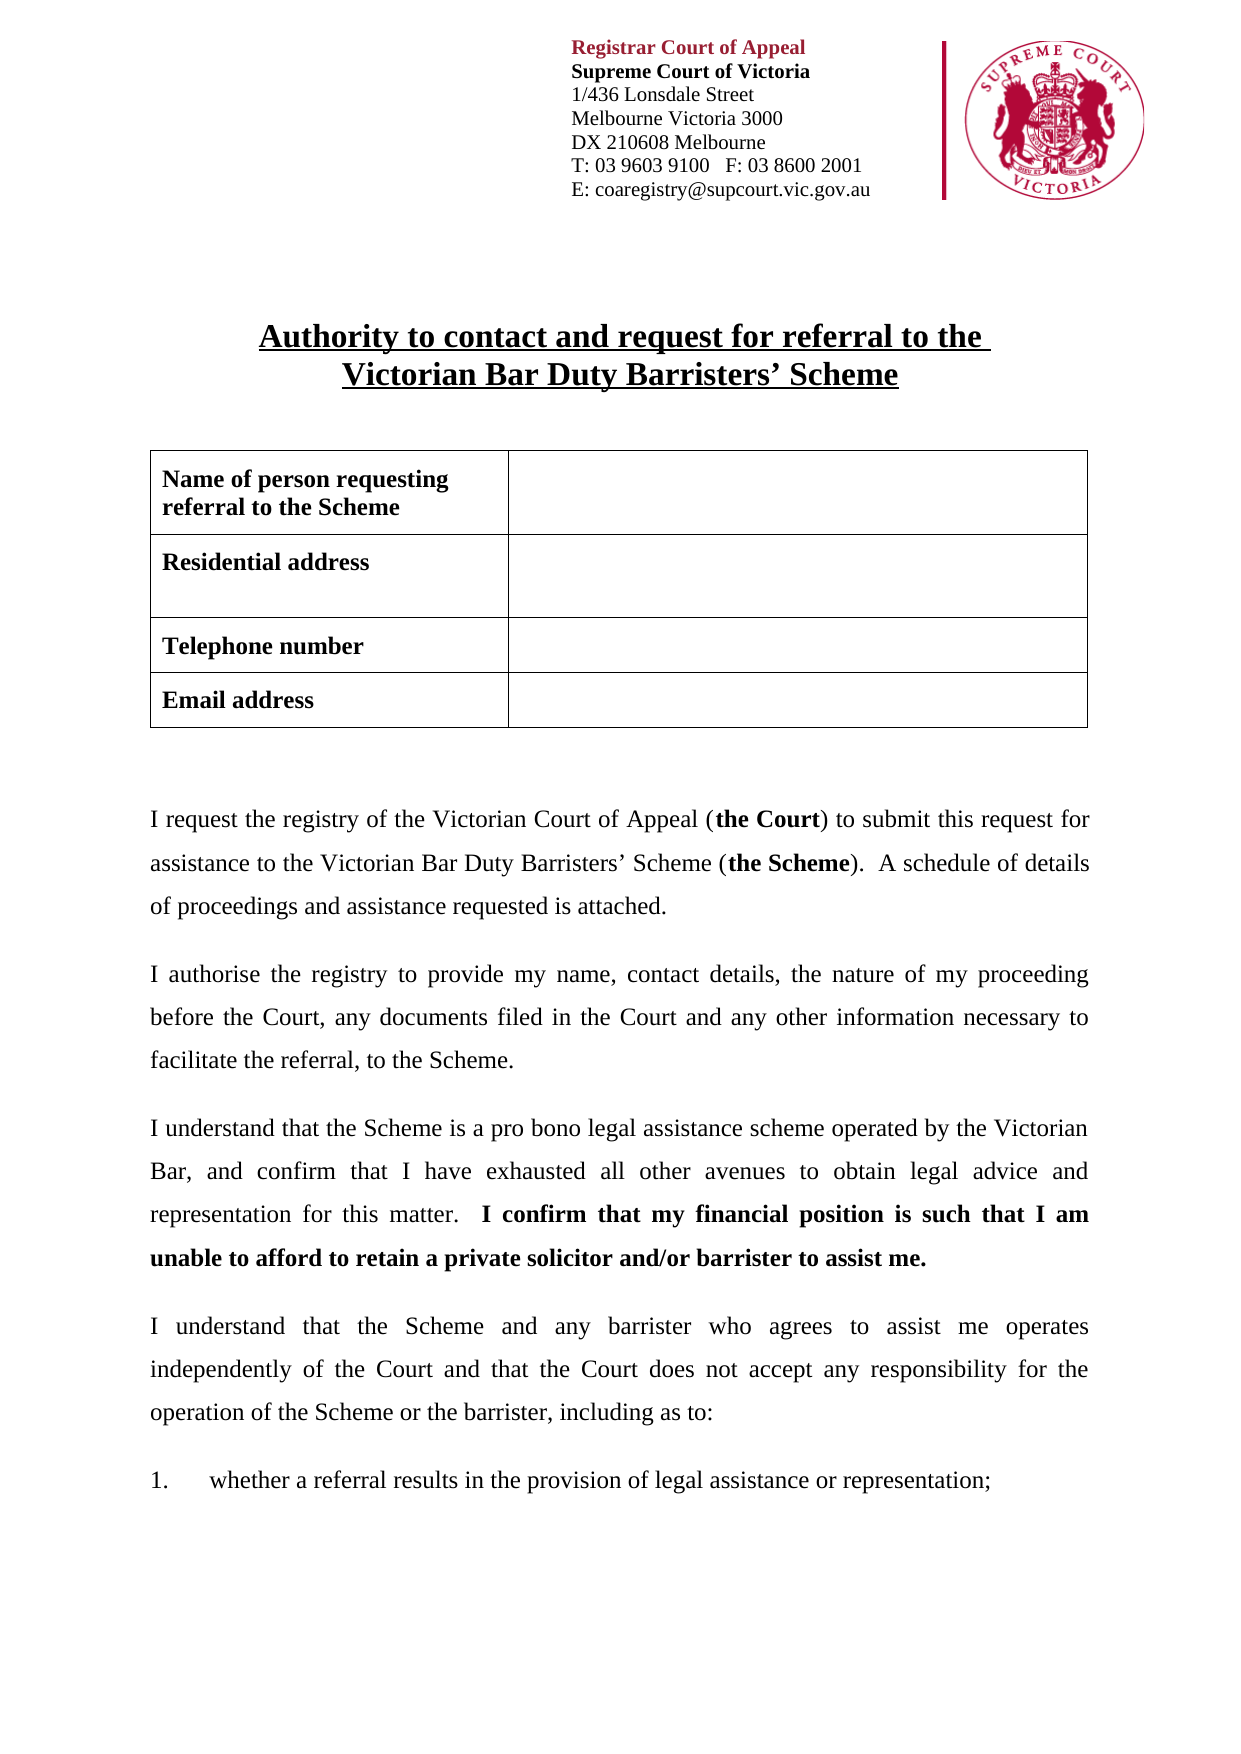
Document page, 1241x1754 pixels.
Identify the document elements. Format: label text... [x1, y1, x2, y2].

table_cell [509, 618, 1087, 672]
table_header Name of person requesting referral to the Scheme [151, 451, 508, 534]
list whether a referral results in the provision of legal assistance or representation; [150, 1465, 1090, 1494]
table_cell [509, 535, 1087, 617]
text I understand that the Scheme and any barrister who agrees to assist me operates independently of the Court and that the Court does not accept any responsibility for the operation of the Scheme or the barrister, including as to: [150, 1311, 1090, 1426]
text I request the registry of the Victorian Court of Appeal (the Court) to submit this request for assistance to the Victorian Bar Duty Barristers’ Scheme (the Scheme). A schedule of details of proceedings and assistance requested is attached. [150, 804, 1090, 919]
table_cell Residential address [151, 535, 508, 617]
text Victorian Bar Duty Barristers’ Scheme [150, 354, 1090, 393]
table_cell Telephone number [151, 618, 508, 672]
text I understand that the Scheme is a pro bono legal assistance scheme operated by the Victorian Bar, and confirm that I have exhausted all other avenues to obtain legal advice and representation for this matter. I confirm that my financial position is such that I am unable to afford to retain a private solicitor and/or barrister to assist me. [150, 1113, 1090, 1271]
text I authorise the registry to provide my name, contact details, the nature of my proceeding before the Court, any documents filed in the Court and any other information necessary to facilitate the referral, to the Scheme. [150, 959, 1090, 1074]
picture [942, 41, 1145, 200]
text Authority to contact and request for referral to the [150, 316, 1090, 354]
table_cell [509, 673, 1087, 727]
table_cell Email address [151, 673, 508, 727]
table_header [509, 451, 1087, 534]
